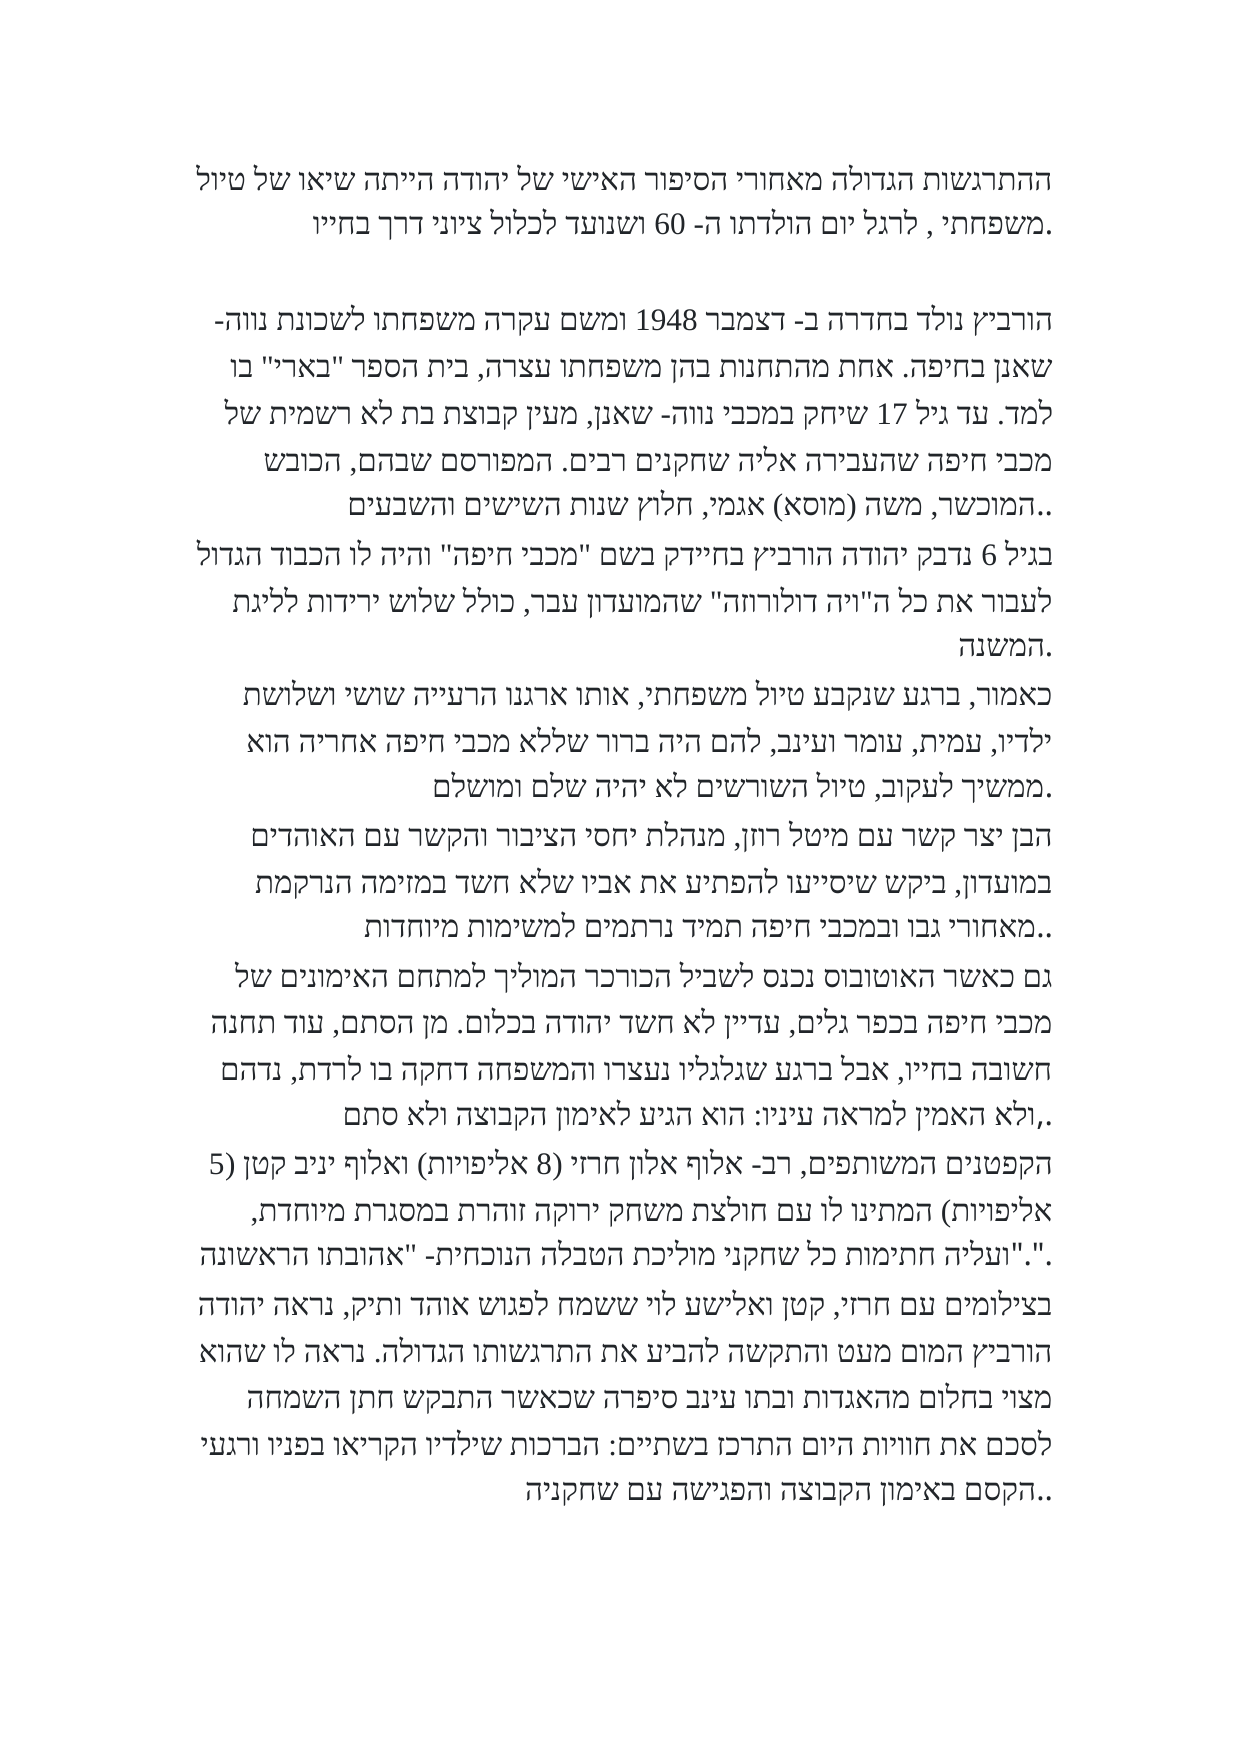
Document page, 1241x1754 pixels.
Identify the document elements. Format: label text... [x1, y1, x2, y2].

text הקפטנים המשותפים, רב- אלוף אלון חרזי (8 אליפויות) ואלוף יניב קטן (5 אליפויות) המתינו לו עם חולצת משחק ירוקה זוהרת במסגרת מיוחדת, ועליה חתימות כל שחקני מוליכת הטבלה הנוכחית- "אהובתו הראשונה".". בצילומים עם חרזי, קטן ואלישע לוי ששמח לפגוש אוהד ותיק, נראה יהודה הורביץ המום מעט והתקשה להביע את התרגשותו הגדולה. נראה לו שהוא מצוי בחלום מהאגדות ובתו עינב סיפרה שכאשר התבקש חתן השמחה לסכם את חוויות היום התרכז בשתיים: הברכות שילדיו הקריאו בפניו ורגעי הקסם באימון הקבוצה והפגישה עם שחקניה.. [187, 1134, 1053, 1509]
text בגיל 6 נדבק יהודה הורביץ בחיידק בשם "מכבי חיפה" והיה לו הכבוד הגדול לעבור את כל ה"ויה דולורוזה" שהמועדון עבר, כולל שלוש ירידות לליגת המשנה. [187, 525, 1053, 666]
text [187, 150, 1053, 525]
text כאמור, ברגע שנקבע טיול משפחתי, אותו ארגנו הרעייה שושי ושלושת ילדיו, עמית, עומר ועינב, להם היה ברור שללא מכבי חיפה אחריה הוא ממשיך לעקוב, טיול השורשים לא יהיה שלם ומושלם. הבן יצר קשר עם מיטל רוזן, מנהלת יחסי הציבור והקשר עם האוהדים במועדון, ביקש שיסייעו להפתיע את אביו שלא חשד במזימה הנרקמת מאחורי גבו ובמכבי חיפה תמיד נרתמים למשימות מיוחדות.. [187, 666, 1053, 947]
text גם כאשר האוטובוס נכנס לשביל הכורכר המוליך למתחם האימונים של מכבי חיפה בכפר גלים, עדיין לא חשד יהודה בכלום. מן הסתם, עוד תחנה חשובה בחייו, אבל ברגע שגלגליו נעצרו והמשפחה דחקה בו לרדת, נדהם ולא האמין למראה עיניו: הוא הגיע לאימון הקבוצה ולא סתם,. [187, 947, 1053, 1134]
